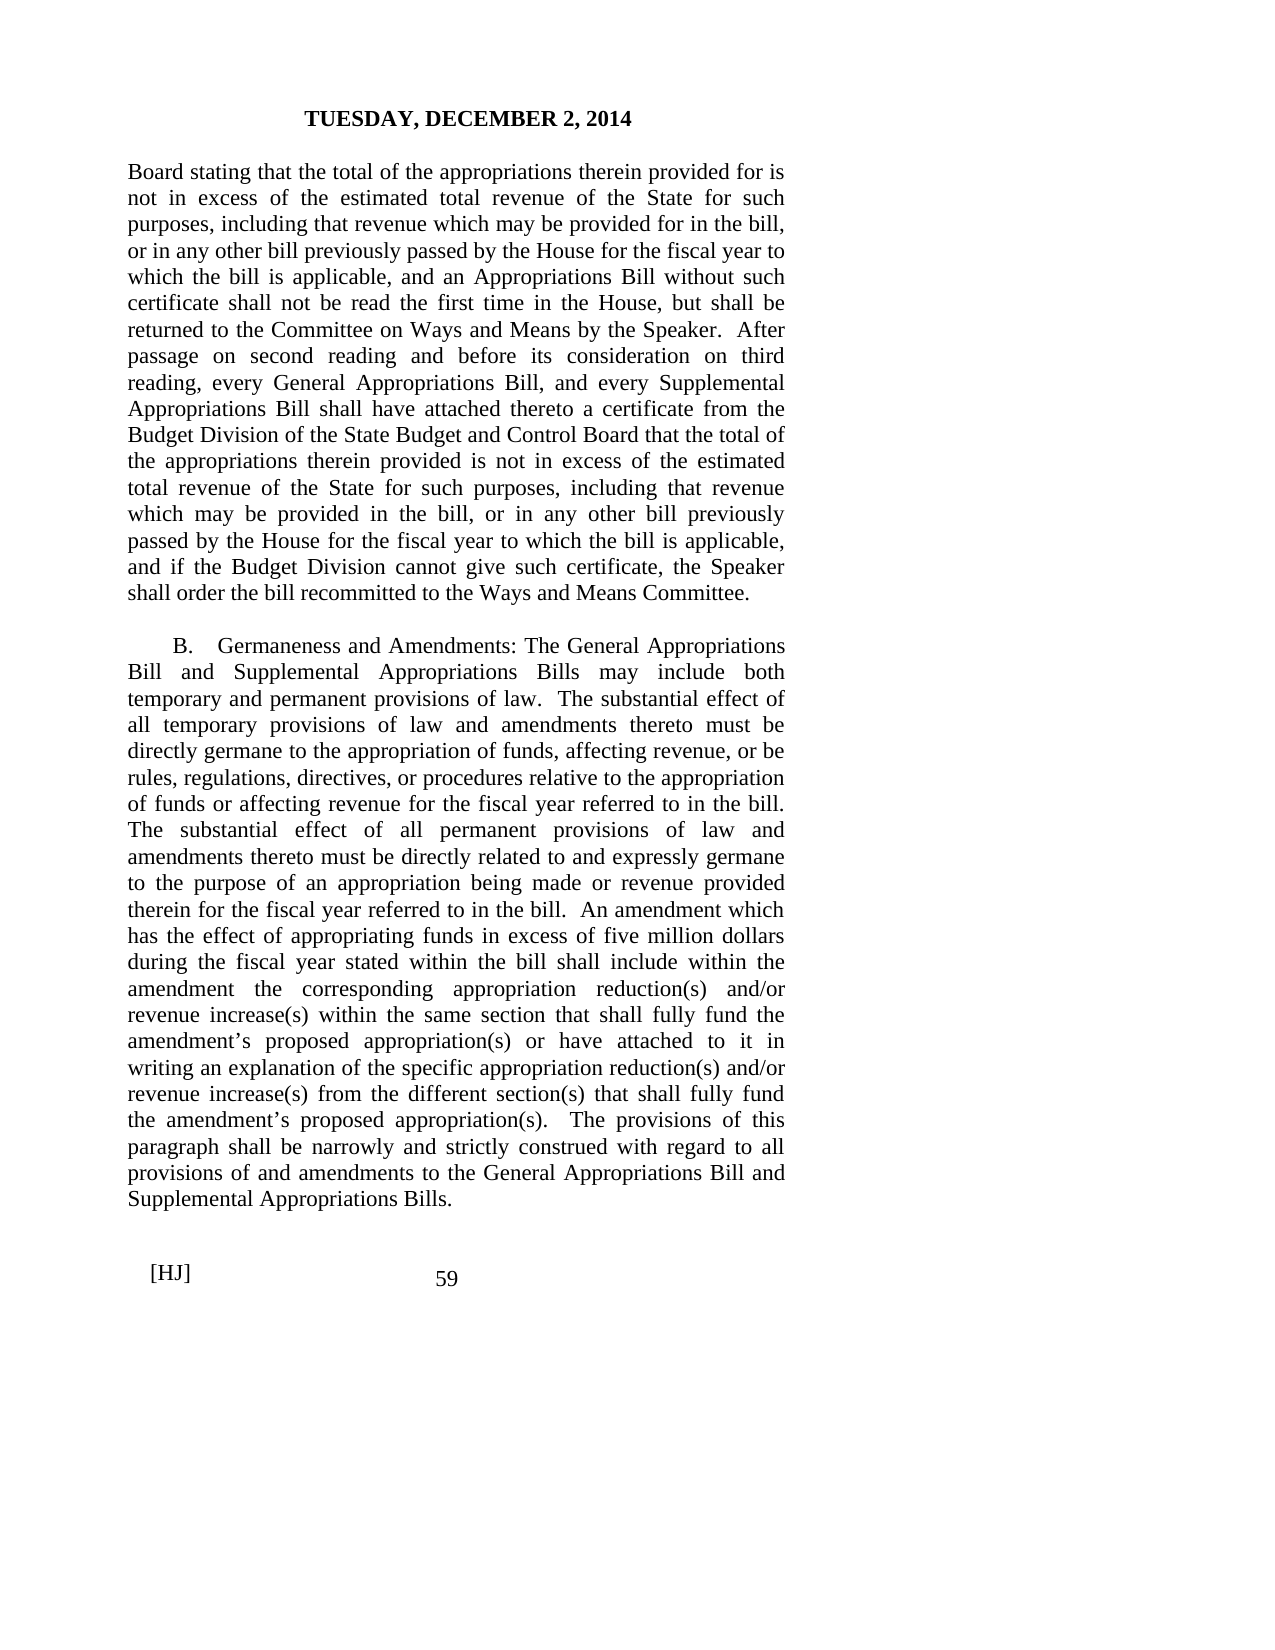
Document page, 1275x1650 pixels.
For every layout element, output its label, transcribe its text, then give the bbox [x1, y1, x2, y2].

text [127, 158, 786, 606]
text B. Germaneness and Amendments: The General Appropriations Bill and Supplemental Appropriations Bills may include both temporary and permanent provisions of law. The substantial effect of all temporary provisions of law and amendments thereto must be directly germane to the appropriation of funds, affecting revenue, or be rules, regulations, directives, or procedures relative to the appropriation of funds or affecting revenue for the fiscal year referred to in the bill. The substantial effect of all permanent provisions of law and amendments thereto must be directly related to and expressly germane to the purpose of an appropriation being made or revenue provided therein for the fiscal year referred to in the bill. An amendment which has the effect of appropriating funds in excess of five million dollars during the fiscal year stated within the bill shall include within the amendment the corresponding appropriation reduction(s) and/or revenue increase(s) within the same section that shall fully fund the amendment’s proposed appropriation(s) or have attached to it in writing an explanation of the specific appropriation reduction(s) and/or revenue increase(s) from the different section(s) that shall fully fund the amendment’s proposed appropriation(s). The provisions of this paragraph shall be narrowly and strictly construed with regard to all provisions of and amendments to the General Appropriations Bill and Supplemental Appropriations Bills. [127, 632, 786, 1212]
